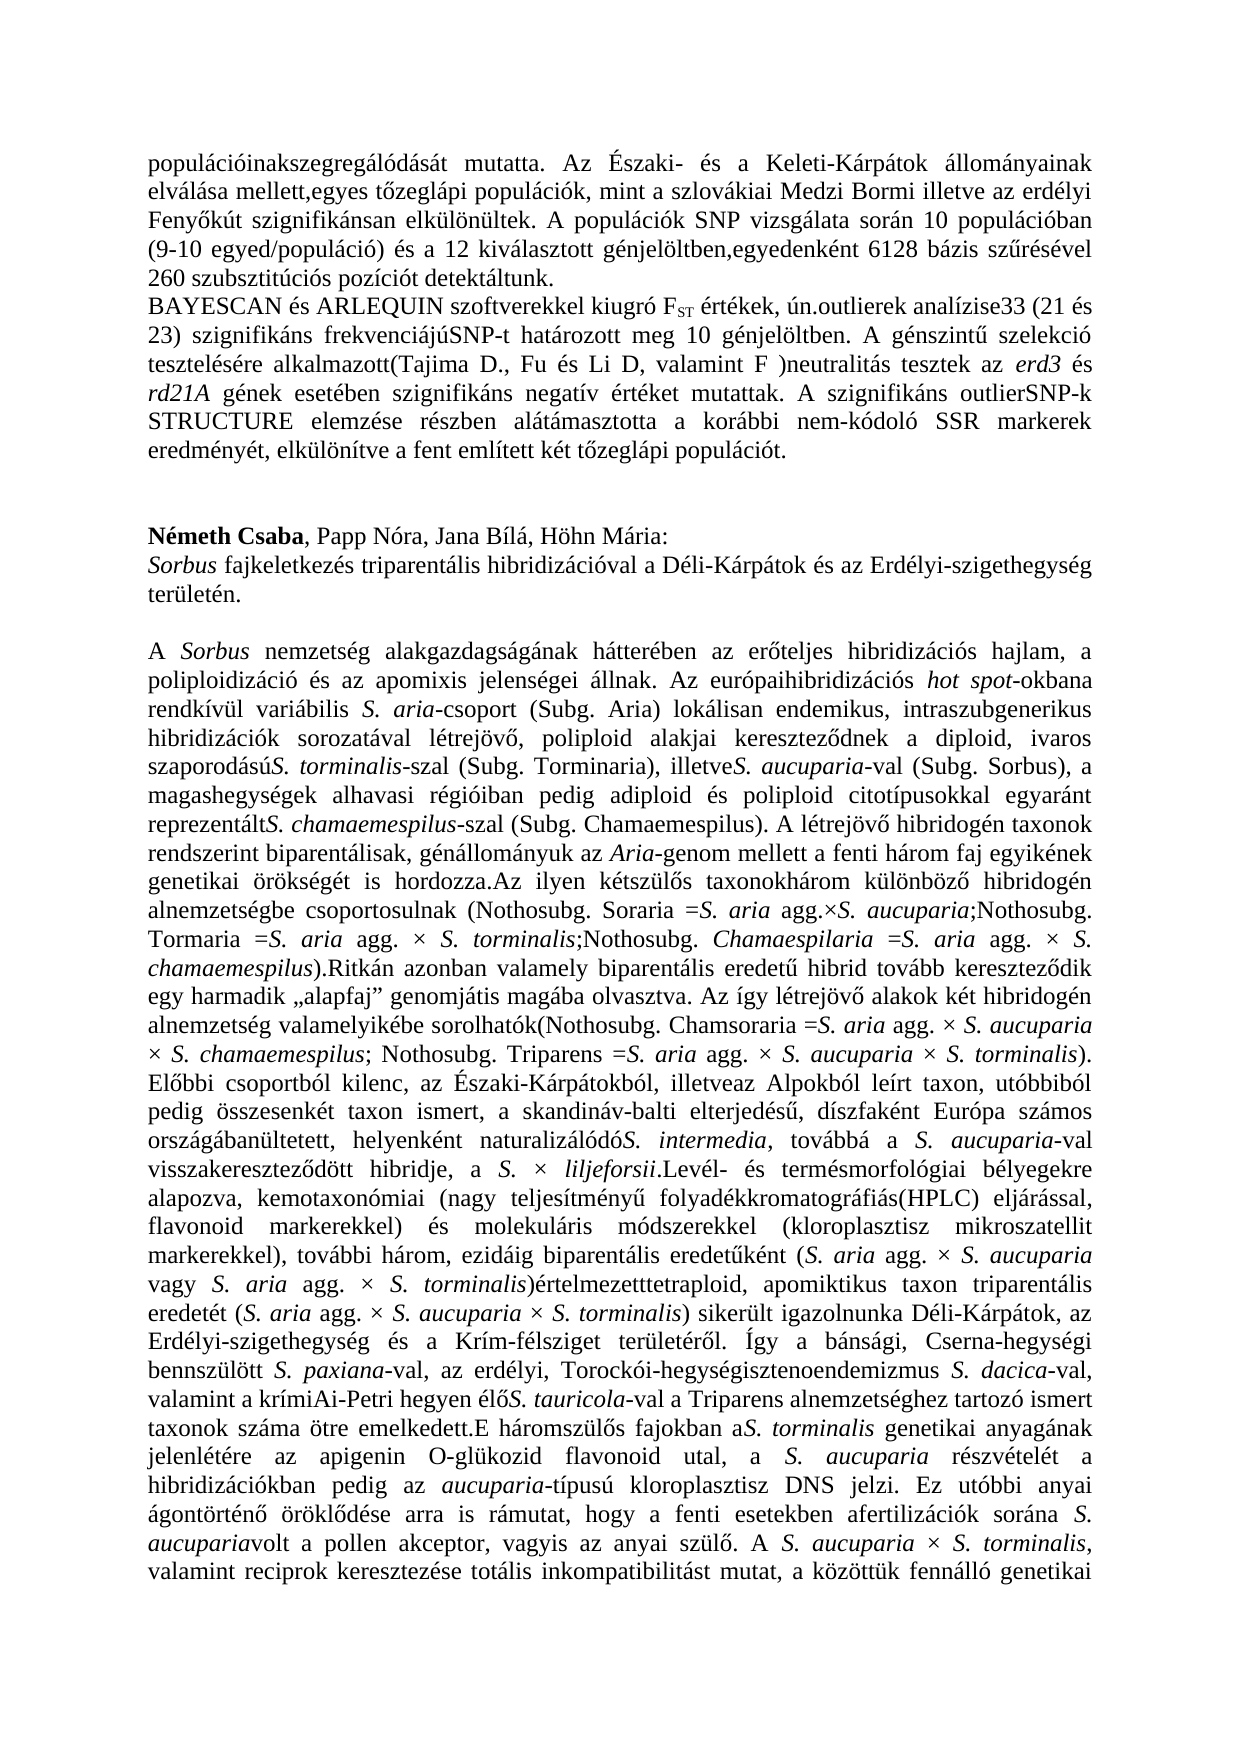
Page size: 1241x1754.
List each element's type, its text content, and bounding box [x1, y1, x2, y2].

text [148, 636, 1093, 1585]
text BAYESCAN és ARLEQUIN szoftverekkel kiugró FST értékek, ún.outlierek analízise33 (21 és 23) szignifikáns frekvenciájúSNP-t határozott meg 10 génjelöltben. A génszintű szelekció tesztelésére alkalmazott(Tajima D., Fu és Li D, valamint F )neutralitás tesztek az erd3 és rd21A gének esetében szignifikáns negatív értéket mutattak. A szignifikáns outlierSNP-k STRUCTURE elemzése részben alátámasztotta a korábbi nem-kódoló SSR markerek eredményét, elkülönítve a fent említett két tőzeglápi populációt. [148, 291, 1093, 464]
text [148, 148, 1093, 291]
text Németh Csaba, Papp Nóra, Jana Bílá, Höhn Mária: Sorbus fajkeletkezés triparentális hibridizációval a Déli-Kárpátok és az Erdélyi-szigethegység területén. [148, 521, 1093, 608]
